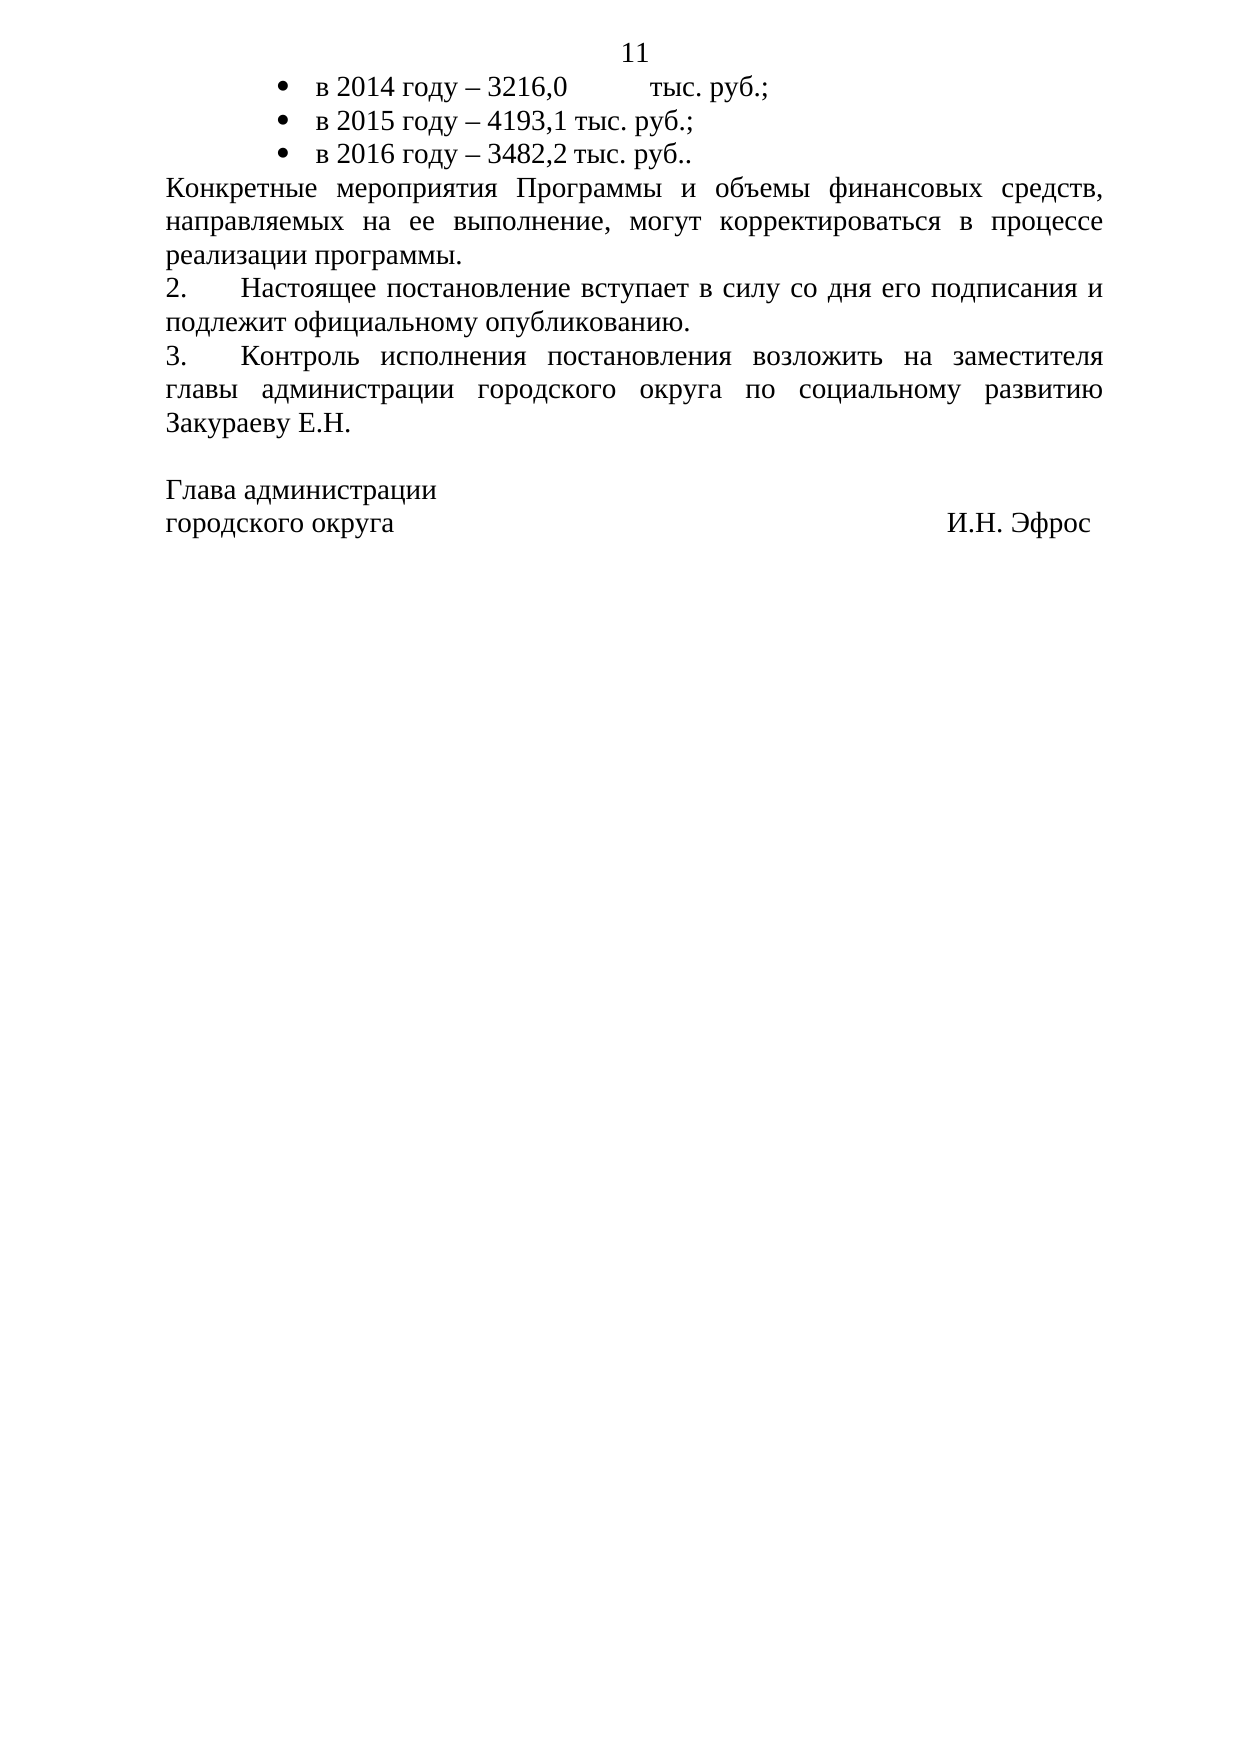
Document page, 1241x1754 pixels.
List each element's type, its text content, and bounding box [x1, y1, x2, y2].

list в 2014 году – 3216,0 тыс. руб.; [278, 69, 1104, 103]
text Конкретные мероприятия Программы и объемы финансовых средств, направляемых на ее выполнение, могут корректироваться в процессе реализации программы. [165, 170, 1104, 271]
text Глава администрации [165, 472, 1104, 505]
list Настоящее постановление вступает в силу со дня его подписания и подлежит официальному опубликованию. [165, 271, 1104, 338]
text городского округа И.Н. Эфрос [165, 505, 1104, 539]
list в 2015 году – 4193,1 тыс. руб.; [278, 103, 1104, 136]
list Контроль исполнения постановления возложить на заместителя главы администрации городского округа по социальному развитию Закураеву Е.Н. [165, 338, 1104, 438]
list в 2016 году – 3482,2 тыс. руб.. [278, 136, 1104, 170]
